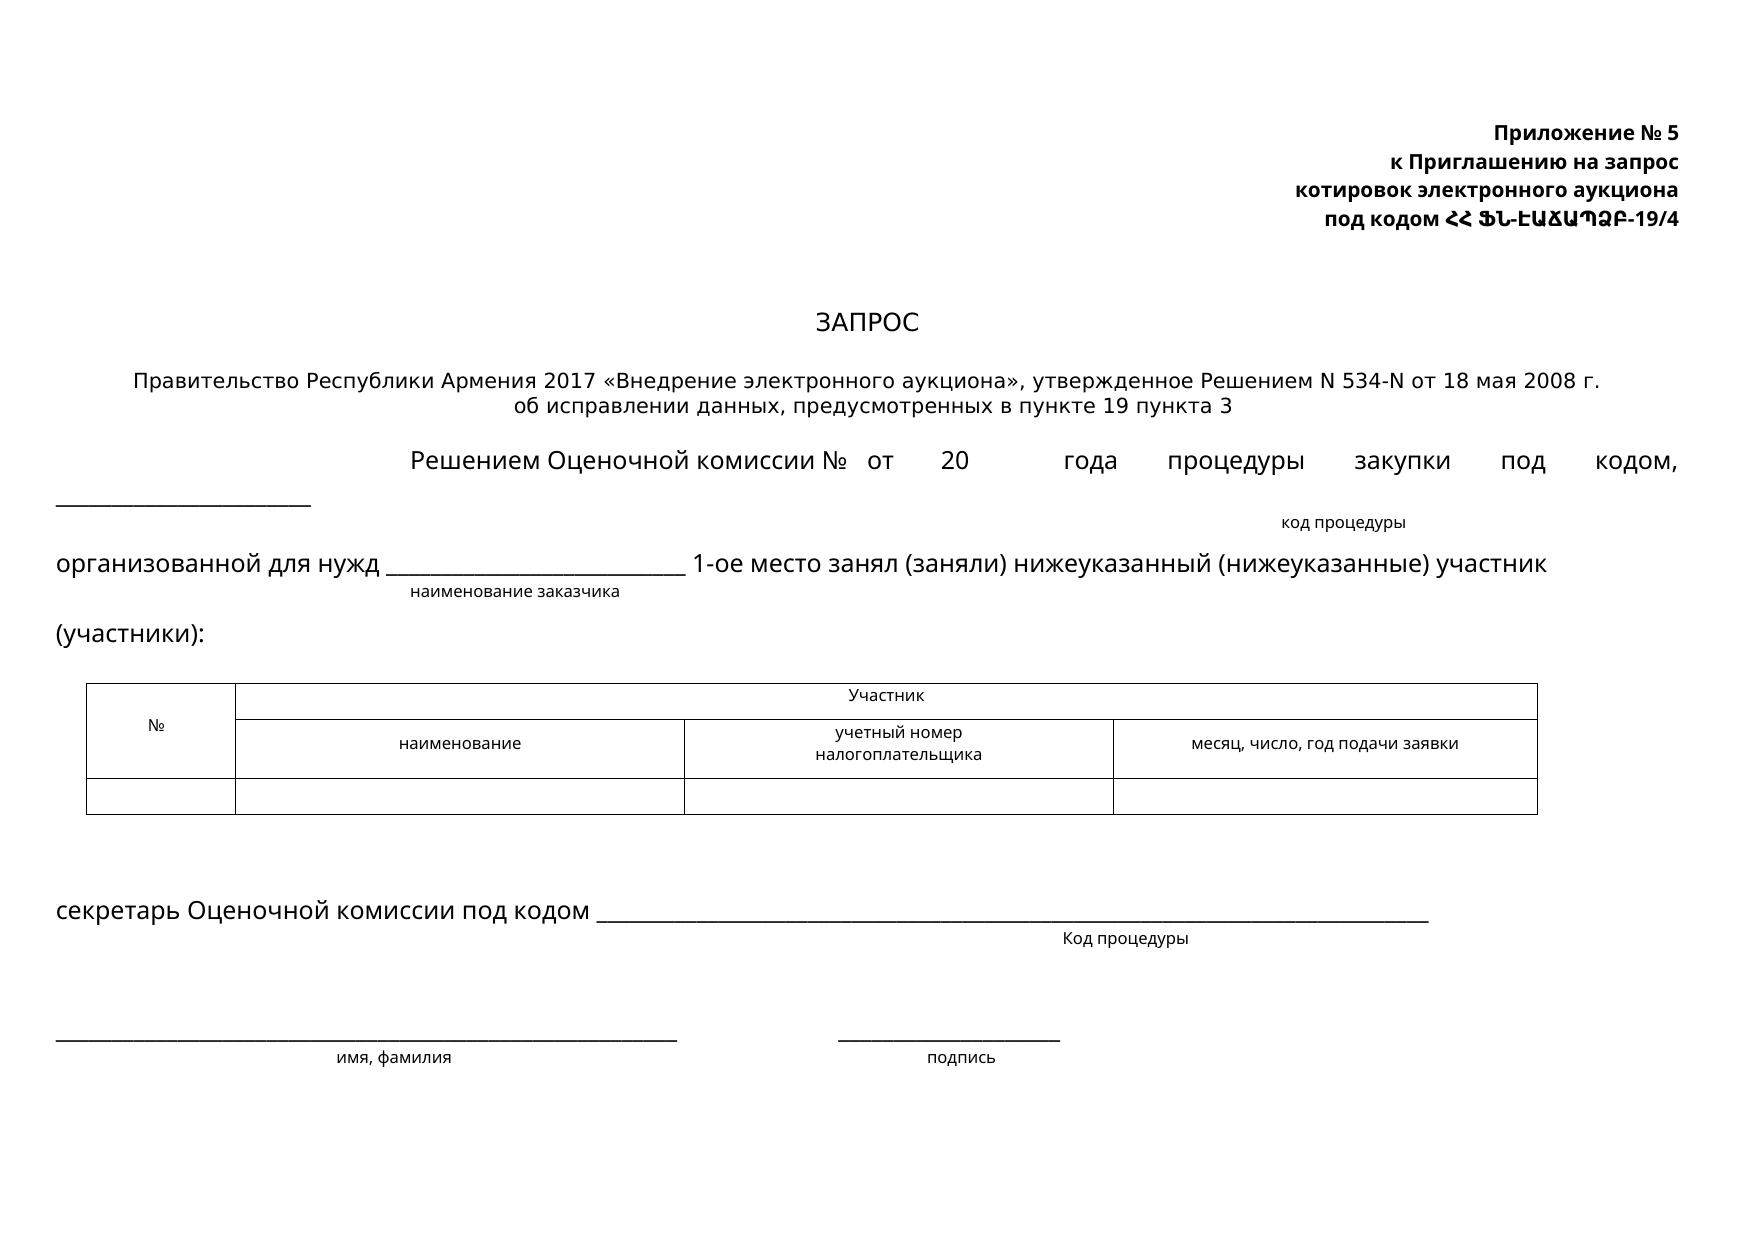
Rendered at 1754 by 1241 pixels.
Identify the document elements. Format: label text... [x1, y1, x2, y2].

table_cell месяц, число, год подачи заявки [1114, 720, 1537, 778]
table_header Участник [236, 684, 1537, 719]
text об исправлении данных, предусмотренных в пункте 19 пункта 3 [56, 393, 1679, 418]
text (участники): [56, 615, 1679, 649]
table_cell [87, 779, 235, 814]
table_cell наименование [236, 720, 684, 778]
table_cell [236, 779, 684, 814]
text котировок электронного аукциона под кодом ՀՀ ՖՆ-ԷԱՃԱՊՁԲ-19/4 [56, 175, 1679, 232]
table_cell [1114, 779, 1537, 814]
text к Приглашению на запрос [56, 147, 1679, 175]
text ЗАПРОС [56, 308, 1679, 337]
text Правительство Республики Армения 2017 «Внедрение электронного аукциона», утвержденное Решением N 534-N от 18 мая 2008 г. [56, 369, 1679, 393]
table_header № [87, 684, 235, 778]
text организованной для нужд ___________________________ 1-ое место занял (заняли) нижеуказанный (нижеуказанные) участник [56, 546, 1679, 580]
table_cell учетный номер налогоплательщика [685, 720, 1113, 778]
table_cell [685, 779, 1113, 814]
text код процедуры [1281, 511, 1679, 533]
text Приложение № 5 [41, 118, 1679, 147]
text ________________________________________________________ ____________________ [56, 1012, 1679, 1046]
text Код процедуры [572, 927, 1679, 949]
text имя, фамилия подпись [336, 1046, 1679, 1068]
text секретарь Оценочной комиссии под кодом ___________________________________________________________________________ [56, 893, 1679, 927]
text наименование заказчика [410, 580, 1679, 603]
text Решением Оценочной комиссии № от 20 года процедуры закупки под кодом, _______________________ [56, 443, 1679, 511]
